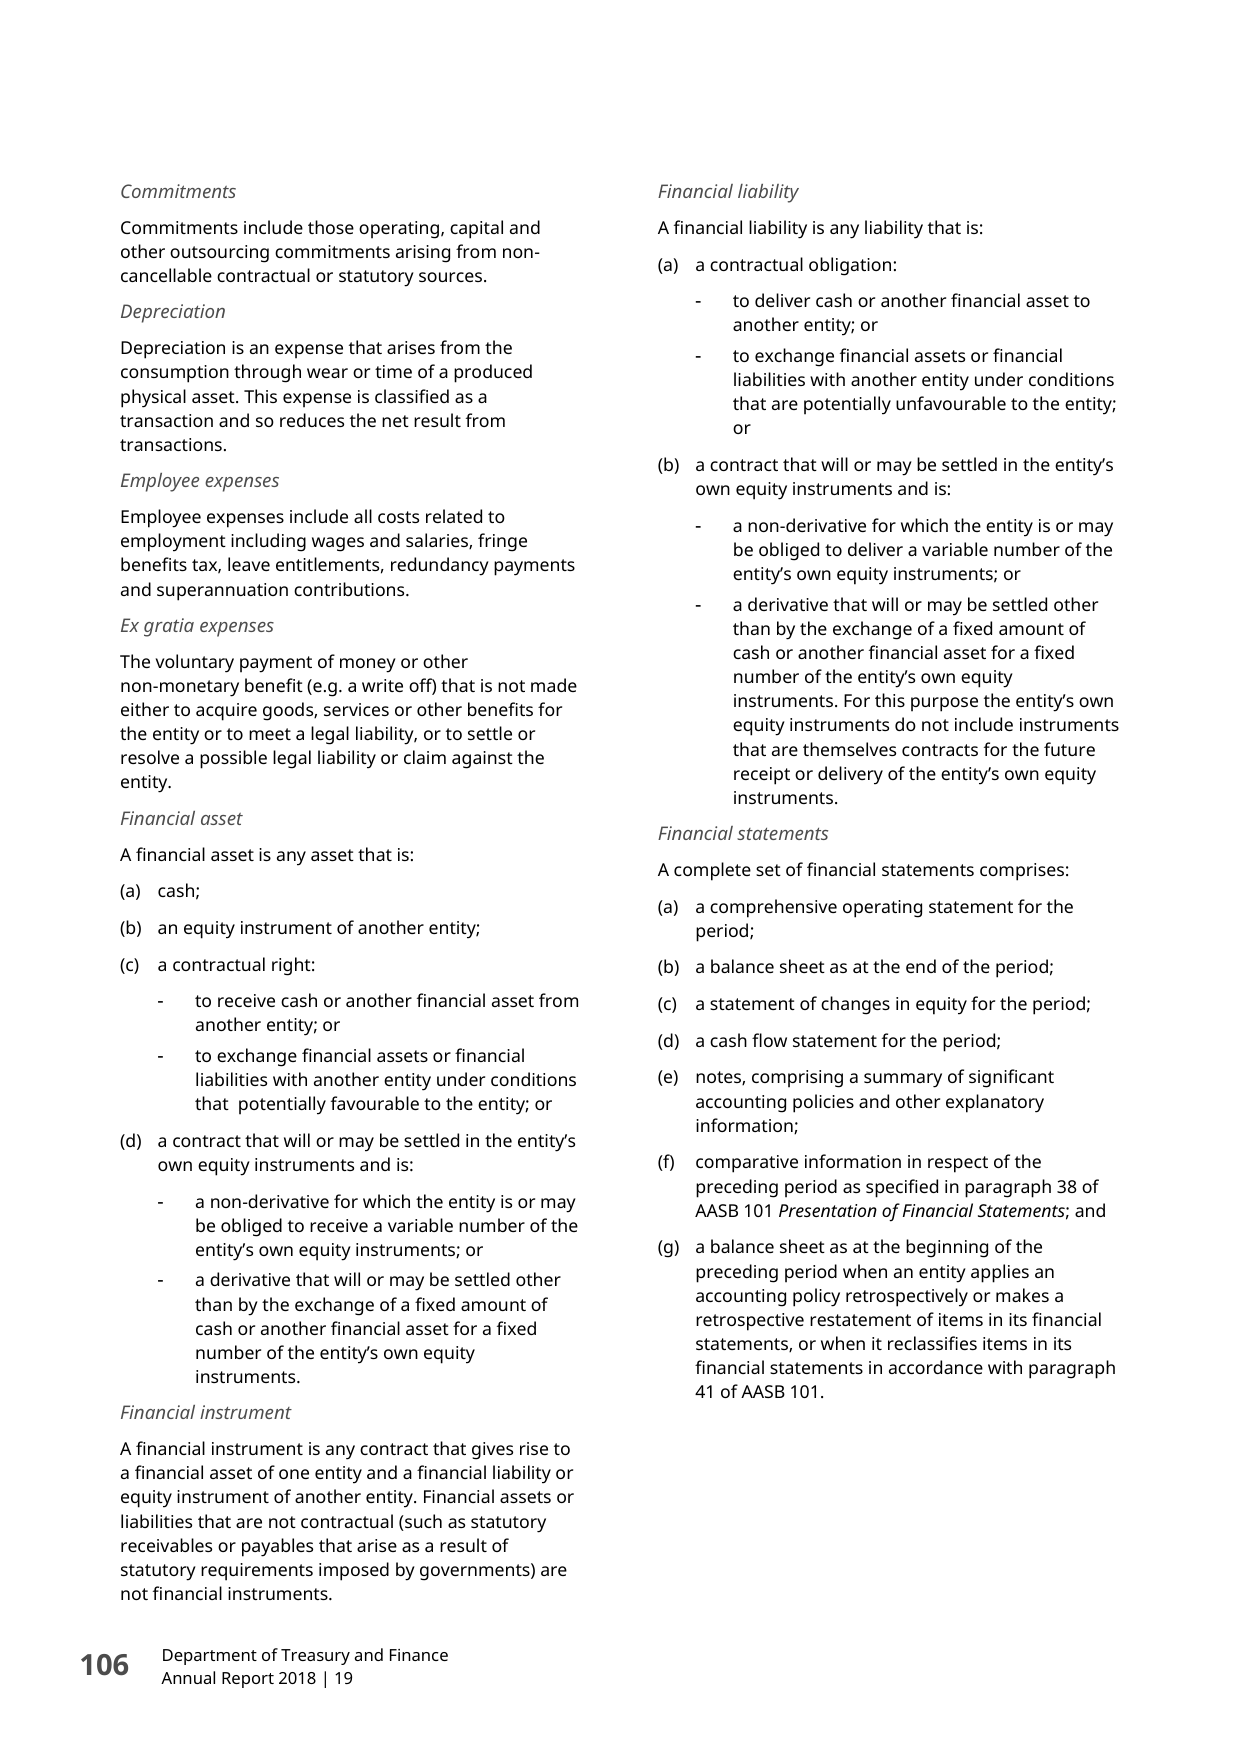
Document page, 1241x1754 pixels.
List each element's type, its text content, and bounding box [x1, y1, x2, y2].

text (a) a contractual obligation: [658, 252, 1120, 276]
text to receive cash or another financial asset from another entity; or [157, 989, 583, 1037]
text (c) a contractual right: [120, 952, 583, 976]
text (f) comparative information in respect of the preceding period as specified in paragraph 38 of AASB 101 Presentation of Financial Statements; and [658, 1150, 1120, 1222]
text a derivative that will or may be settled other than by the exchange of a fixed amount of cash or another financial asset for a fixed number of the entity’s own equity instruments. [157, 1268, 583, 1389]
subtitle Ex gratia expenses [120, 614, 583, 637]
subtitle Depreciation [120, 300, 583, 323]
text A financial asset is any asset that is: [120, 842, 583, 866]
text a non-derivative for which the entity is or may be obliged to deliver a variable number of the entity’s own equity instruments; or [695, 513, 1120, 586]
text (e) notes, comprising a summary of significant accounting policies and other explanatory information; [658, 1065, 1120, 1137]
text a non-derivative for which the entity is or may be obliged to receive a variable number of the entity’s own equity instruments; or [157, 1189, 583, 1262]
text A complete set of financial statements comprises: [658, 857, 1120, 882]
text (g) a balance sheet as at the beginning of the preceding period when an entity applies an accounting policy retrospectively or makes a retrospective restatement of items in its financial statements, or when it reclassifies items in its financial statements in accordance with paragraph 41 of AASB 101. [658, 1235, 1120, 1404]
subtitle Financial liability [658, 180, 1120, 203]
subtitle Financial instrument [120, 1401, 583, 1424]
text (a) a comprehensive operating statement for the period; [658, 894, 1120, 942]
text a derivative that will or may be settled other than by the exchange of a fixed amount of cash or another financial asset for a fixed number of the entity’s own equity instruments. For this purpose the entity’s own equity instruments do not include instruments that are themselves contracts for the future receipt or delivery of the entity’s own equity instruments. [695, 592, 1120, 809]
text to deliver cash or another financial asset to another entity; or [695, 289, 1120, 337]
text (b) a balance sheet as at the end of the period; [658, 955, 1120, 979]
text (b) a contract that will or may be settled in the entity’s own equity instruments and is: [658, 452, 1120, 501]
text Commitments include those operating, capital and other outsourcing commitments arising from non-cancellable contractual or statutory sources. [120, 215, 583, 288]
text (b) an equity instrument of another entity; [120, 915, 583, 939]
text (d) a cash flow statement for the period; [658, 1028, 1120, 1052]
text A financial liability is any liability that is: [658, 215, 1120, 239]
subtitle Commitments [120, 180, 583, 203]
text Depreciation is an expense that arises from the consumption through wear or time of a produced physical asset. This expense is classified as a transaction and so reduces the net result from transactions. [120, 336, 583, 457]
text (d) a contract that will or may be settled in the entity’s own equity instruments and is: [120, 1128, 583, 1177]
text The voluntary payment of money or other non-monetary benefit (e.g. a write off) that is not made either to acquire goods, services or other benefits for the entity or to meet a legal liability, or to settle or resolve a possible legal liability or claim against the entity. [120, 649, 583, 794]
text (a) cash; [120, 879, 583, 903]
text to exchange financial assets or financial liabilities with another entity under conditions that are potentially unfavourable to the entity; or [695, 343, 1120, 440]
subtitle Financial statements [658, 822, 1120, 845]
subtitle Employee expenses [120, 469, 583, 492]
text A financial instrument is any contract that gives rise to a financial asset of one entity and a financial liability or equity instrument of another entity. Financial assets or liabilities that are not contractual (such as statutory receivables or payables that arise as a result of statutory requirements imposed by governments) are not financial instruments. [120, 1437, 583, 1606]
text to exchange financial assets or financial liabilities with another entity under conditions that potentially favourable to the entity; or [157, 1043, 583, 1116]
text (c) a statement of changes in equity for the period; [658, 992, 1120, 1016]
text Employee expenses include all costs related to employment including wages and salaries, fringe benefits tax, leave entitlements, redundancy payments and superannuation contributions. [120, 504, 583, 601]
subtitle Financial asset [120, 807, 583, 829]
